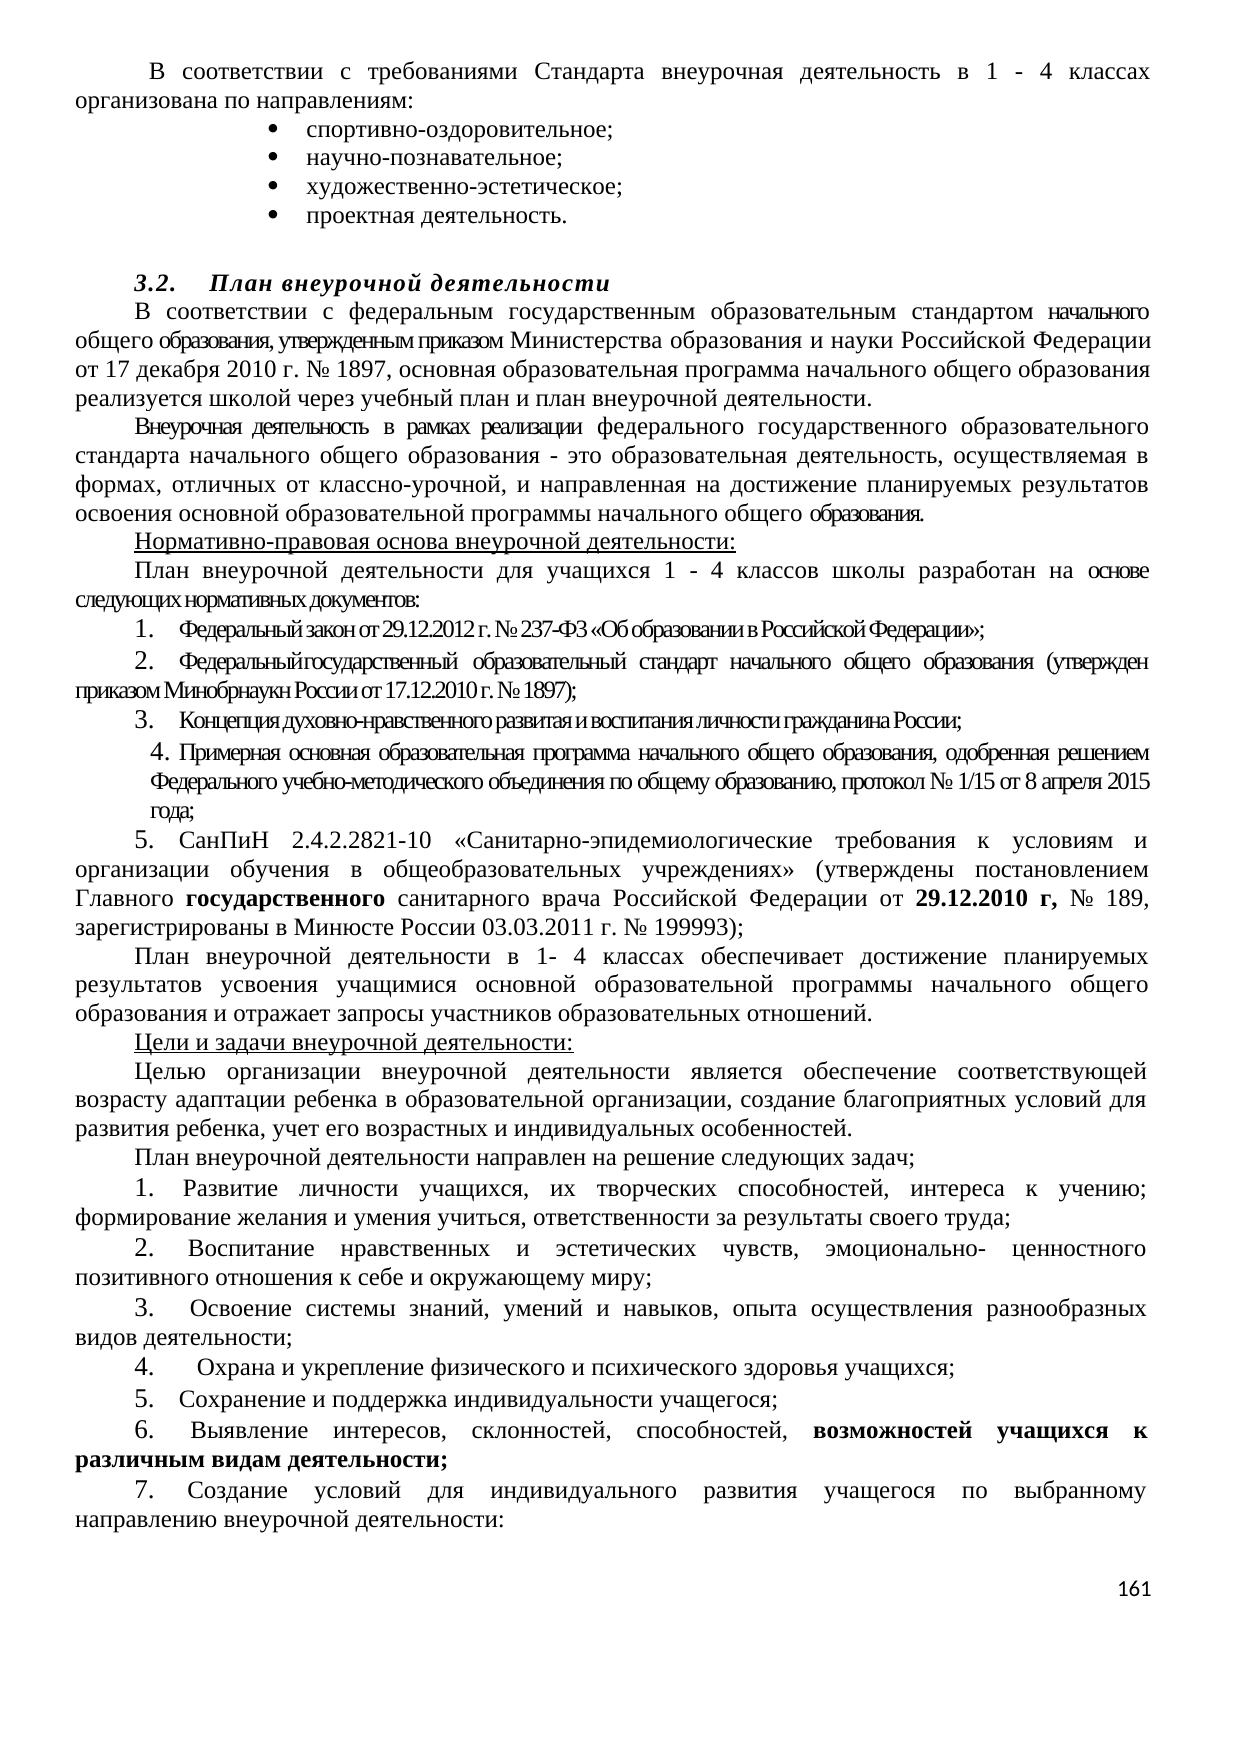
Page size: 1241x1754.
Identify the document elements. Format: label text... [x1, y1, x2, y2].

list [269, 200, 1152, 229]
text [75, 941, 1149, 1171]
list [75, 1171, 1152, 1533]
list научно-познавательное; [269, 142, 1152, 171]
list художественно-эстетическое; [269, 171, 1152, 200]
text В соответствии с требованиями Стандарта внеурочная деятельность в 1 - 4 классах организована по направлениям: [75, 56, 1152, 114]
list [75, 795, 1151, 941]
list спортивно-оздоровительное; [269, 114, 1152, 142]
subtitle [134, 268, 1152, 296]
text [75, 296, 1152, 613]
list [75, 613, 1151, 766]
